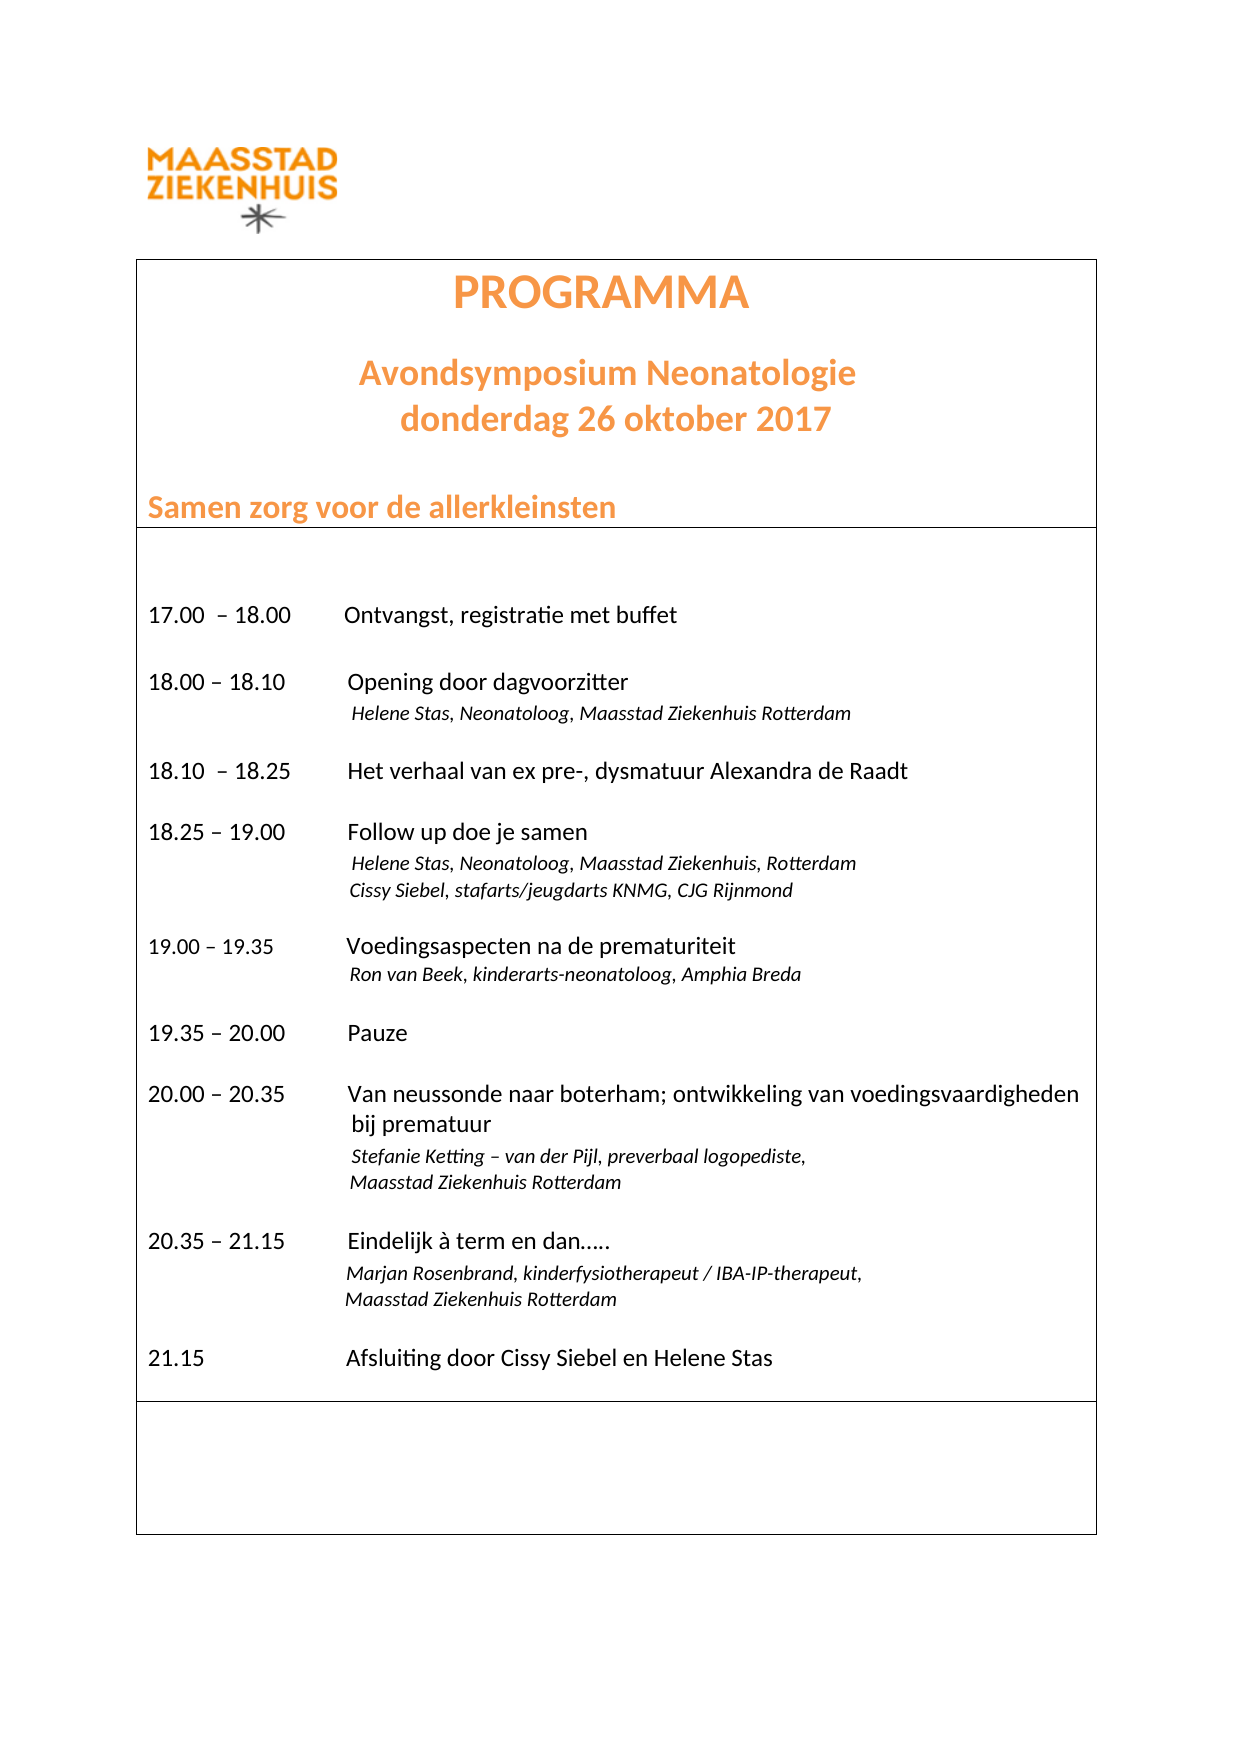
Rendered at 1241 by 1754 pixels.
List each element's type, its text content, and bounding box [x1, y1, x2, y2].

table_cell 17.00 – 18.00 Ontvangst, registratie met buffet 18.00 – 18.10 Opening door dagvoorzitter Helene Stas, Neonatoloog, Maasstad Ziekenhuis Rotterdam 18.10 – 18.25 Het verhaal van ex pre-, dysmatuur Alexandra de Raadt 18.25 – 19.00 Follow up doe je samen Helene Stas, Neonatoloog, Maasstad Ziekenhuis, Rotterdam Cissy Siebel, stafarts/jeugdarts KNMG, CJG Rijnmond 19.00 – 19.35 Voedingsaspecten na de prematuriteit Ron van Beek, kinderarts-neonatoloog, Amphia Breda 19.35 – 20.00 Pauze 20.00 – 20.35 Van neussonde naar boterham; ontwikkeling van voedingsvaardigheden bij prematuur Stefanie Ketting – van der Pijl, preverbaal logopediste, Maasstad Ziekenhuis Rotterdam 20.35 – 21.15 Eindelijk à term en dan….. Marjan Rosenbrand, kinderfysiotherapeut / IBA-IP-therapeut, Maasstad Ziekenhuis Rotterdam 21.15 Afsluiting door Cissy Siebel en Helene Stas [137, 528, 1096, 1401]
picture [147, 147, 338, 234]
table_header PROGRAMMA Avondsymposium Neonatologie donderdag 26 oktober 2017 Samen zorg voor de allerkleinsten [137, 260, 1096, 527]
table_cell [137, 1402, 1096, 1534]
